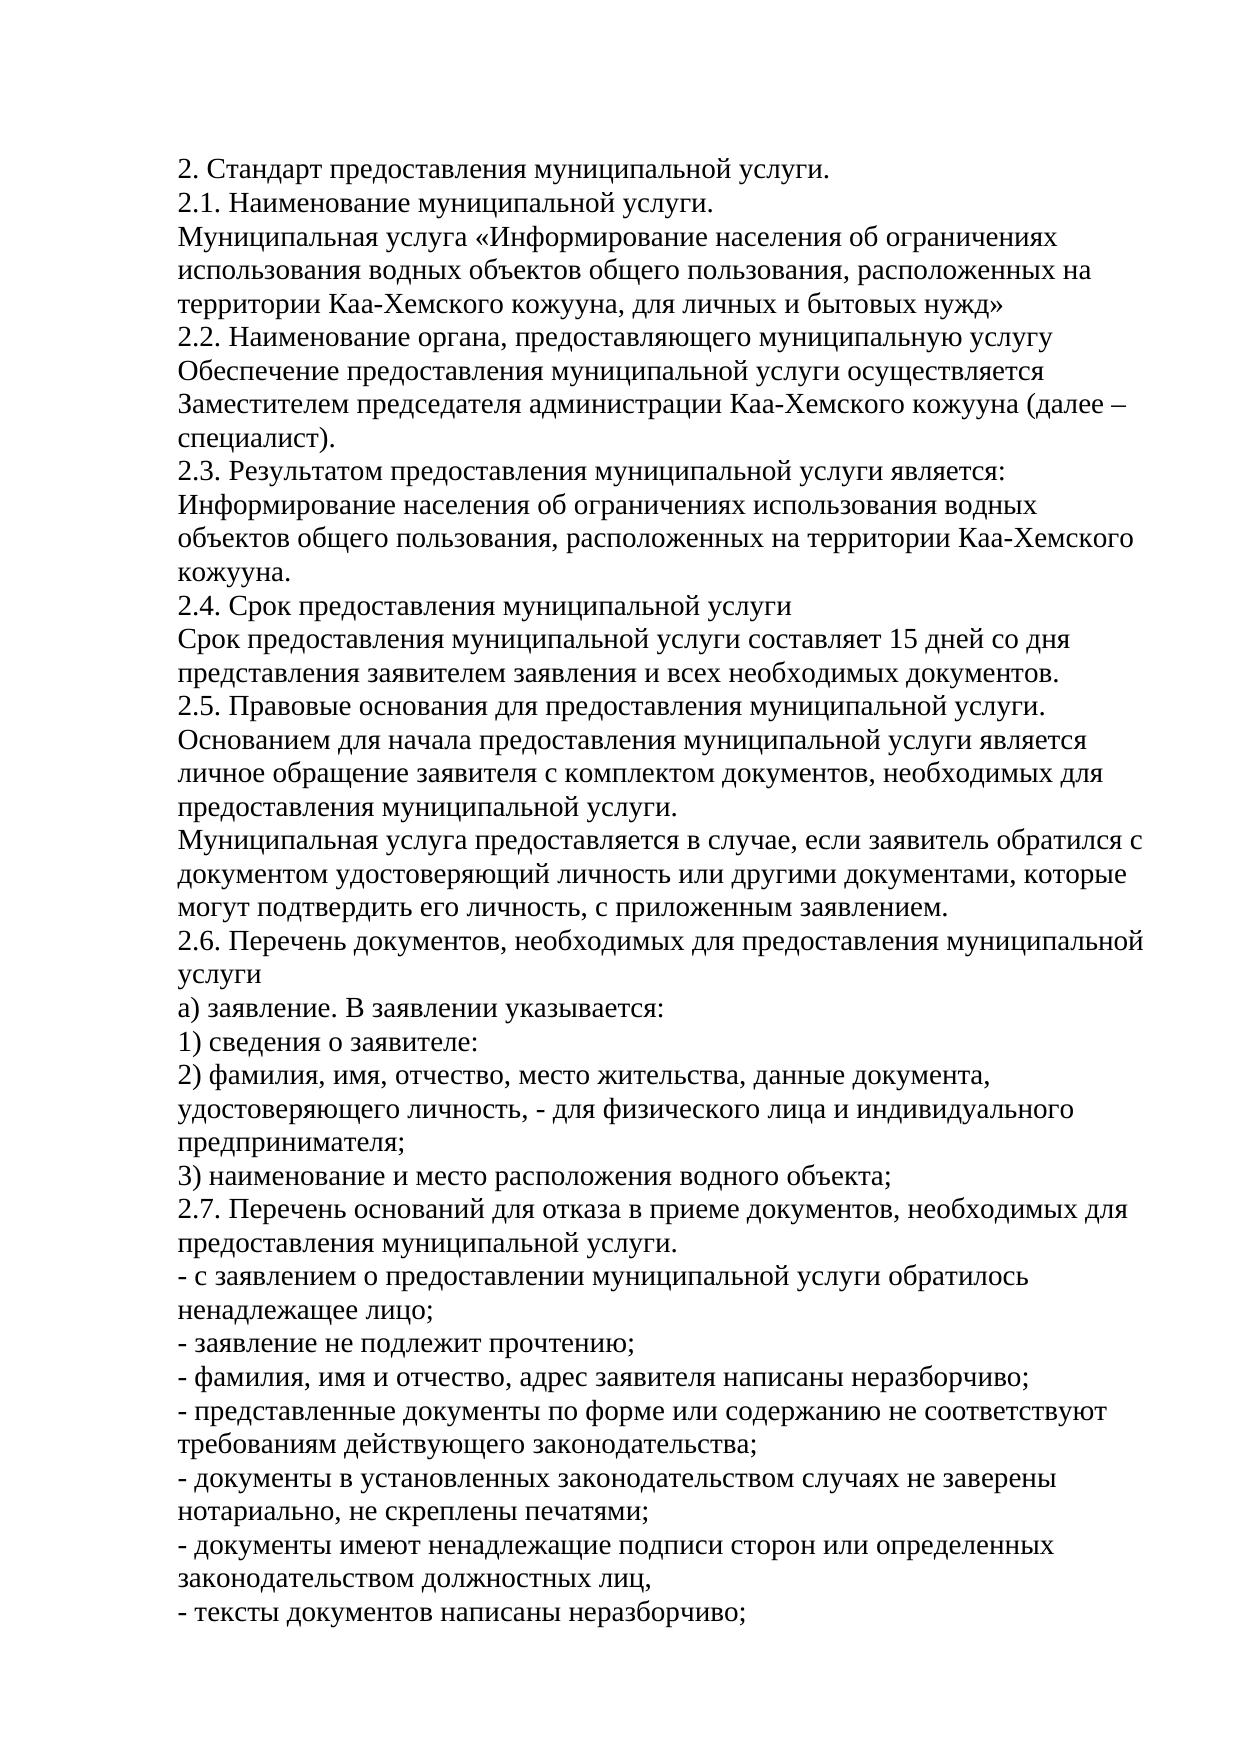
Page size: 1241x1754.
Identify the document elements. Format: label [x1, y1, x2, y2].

text [177, 118, 1152, 1627]
